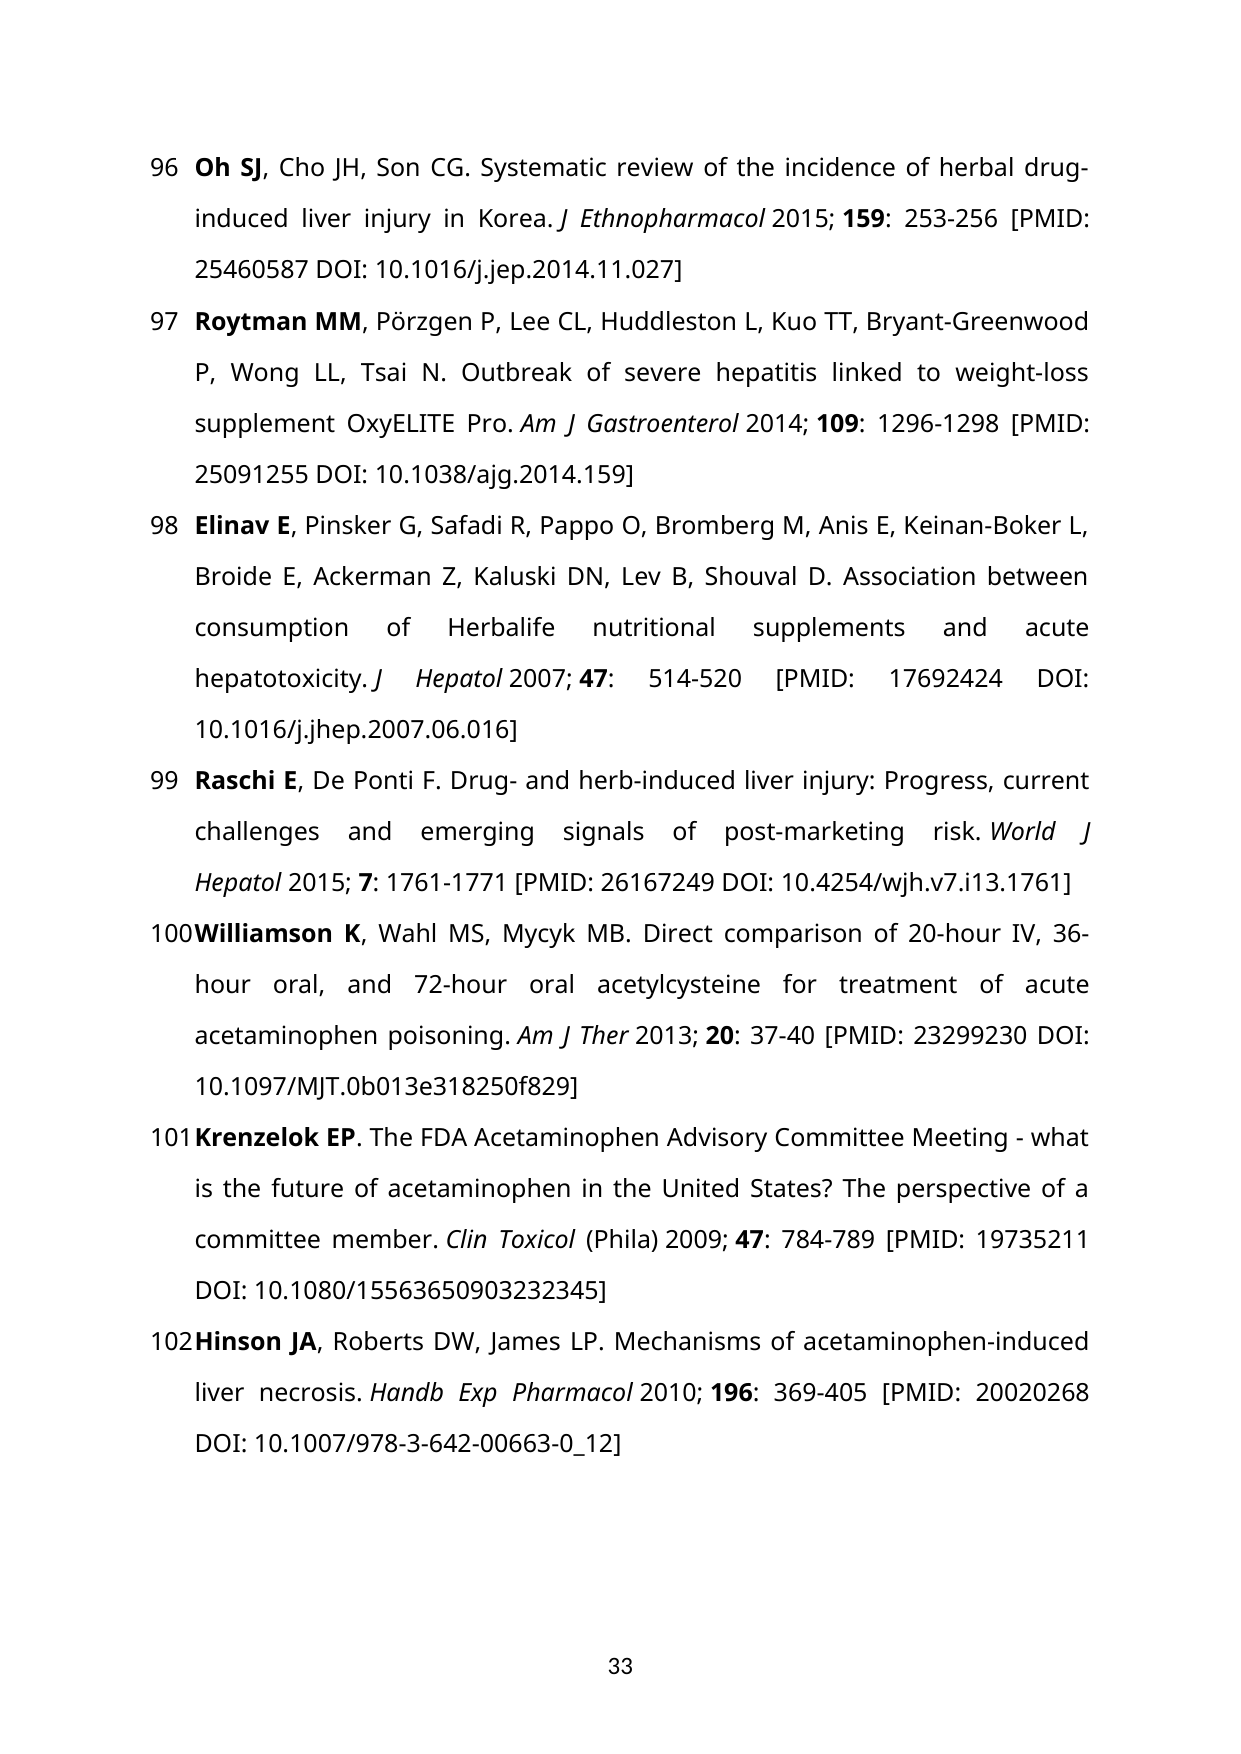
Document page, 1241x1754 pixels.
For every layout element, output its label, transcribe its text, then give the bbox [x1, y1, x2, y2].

list Krenzelok EP. The FDA Acetaminophen Advisory Committee Meeting - what is the future of acetaminophen in the United States? The perspective of a committee member. Clin Toxicol (Phila) 2009; 47: 784-789 [PMID: 19735211 DOI: 10.1080/15563650903232345] [150, 1120, 1090, 1307]
list Oh SJ, Cho JH, Son CG. Systematic review of the incidence of herbal drug-induced liver injury in Korea. J Ethnopharmacol 2015; 159: 253-256 [PMID: 25460587 DOI: 10.1016/j.jep.2014.11.027] [150, 150, 1090, 286]
list Elinav E, Pinsker G, Safadi R, Pappo O, Bromberg M, Anis E, Keinan-Boker L, Broide E, Ackerman Z, Kaluski DN, Lev B, Shouval D. Association between consumption of Herbalife nutritional supplements and acute hepatotoxicity. J Hepatol 2007; 47: 514-520 [PMID: 17692424 DOI: 10.1016/j.jhep.2007.06.016] [150, 507, 1090, 746]
list Hinson JA, Roberts DW, James LP. Mechanisms of acetaminophen-induced liver necrosis. Handb Exp Pharmacol 2010; 196: 369-405 [PMID: 20020268 DOI: 10.1007/978-3-642-00663-0_12] [150, 1324, 1090, 1460]
list Roytman MM, Pörzgen P, Lee CL, Huddleston L, Kuo TT, Bryant-Greenwood P, Wong LL, Tsai N. Outbreak of severe hepatitis linked to weight-loss supplement OxyELITE Pro. Am J Gastroenterol 2014; 109: 1296-1298 [PMID: 25091255 DOI: 10.1038/ajg.2014.159] [150, 303, 1090, 490]
list Raschi E, De Ponti F. Drug- and herb-induced liver injury: Progress, current challenges and emerging signals of post-marketing risk. World J Hepatol 2015; 7: 1761-1771 [PMID: 26167249 DOI: 10.4254/wjh.v7.i13.1761] [150, 762, 1090, 899]
list Williamson K, Wahl MS, Mycyk MB. Direct comparison of 20-hour IV, 36-hour oral, and 72-hour oral acetylcysteine for treatment of acute acetaminophen poisoning. Am J Ther 2013; 20: 37-40 [PMID: 23299230 DOI: 10.1097/MJT.0b013e318250f829] [150, 916, 1090, 1103]
